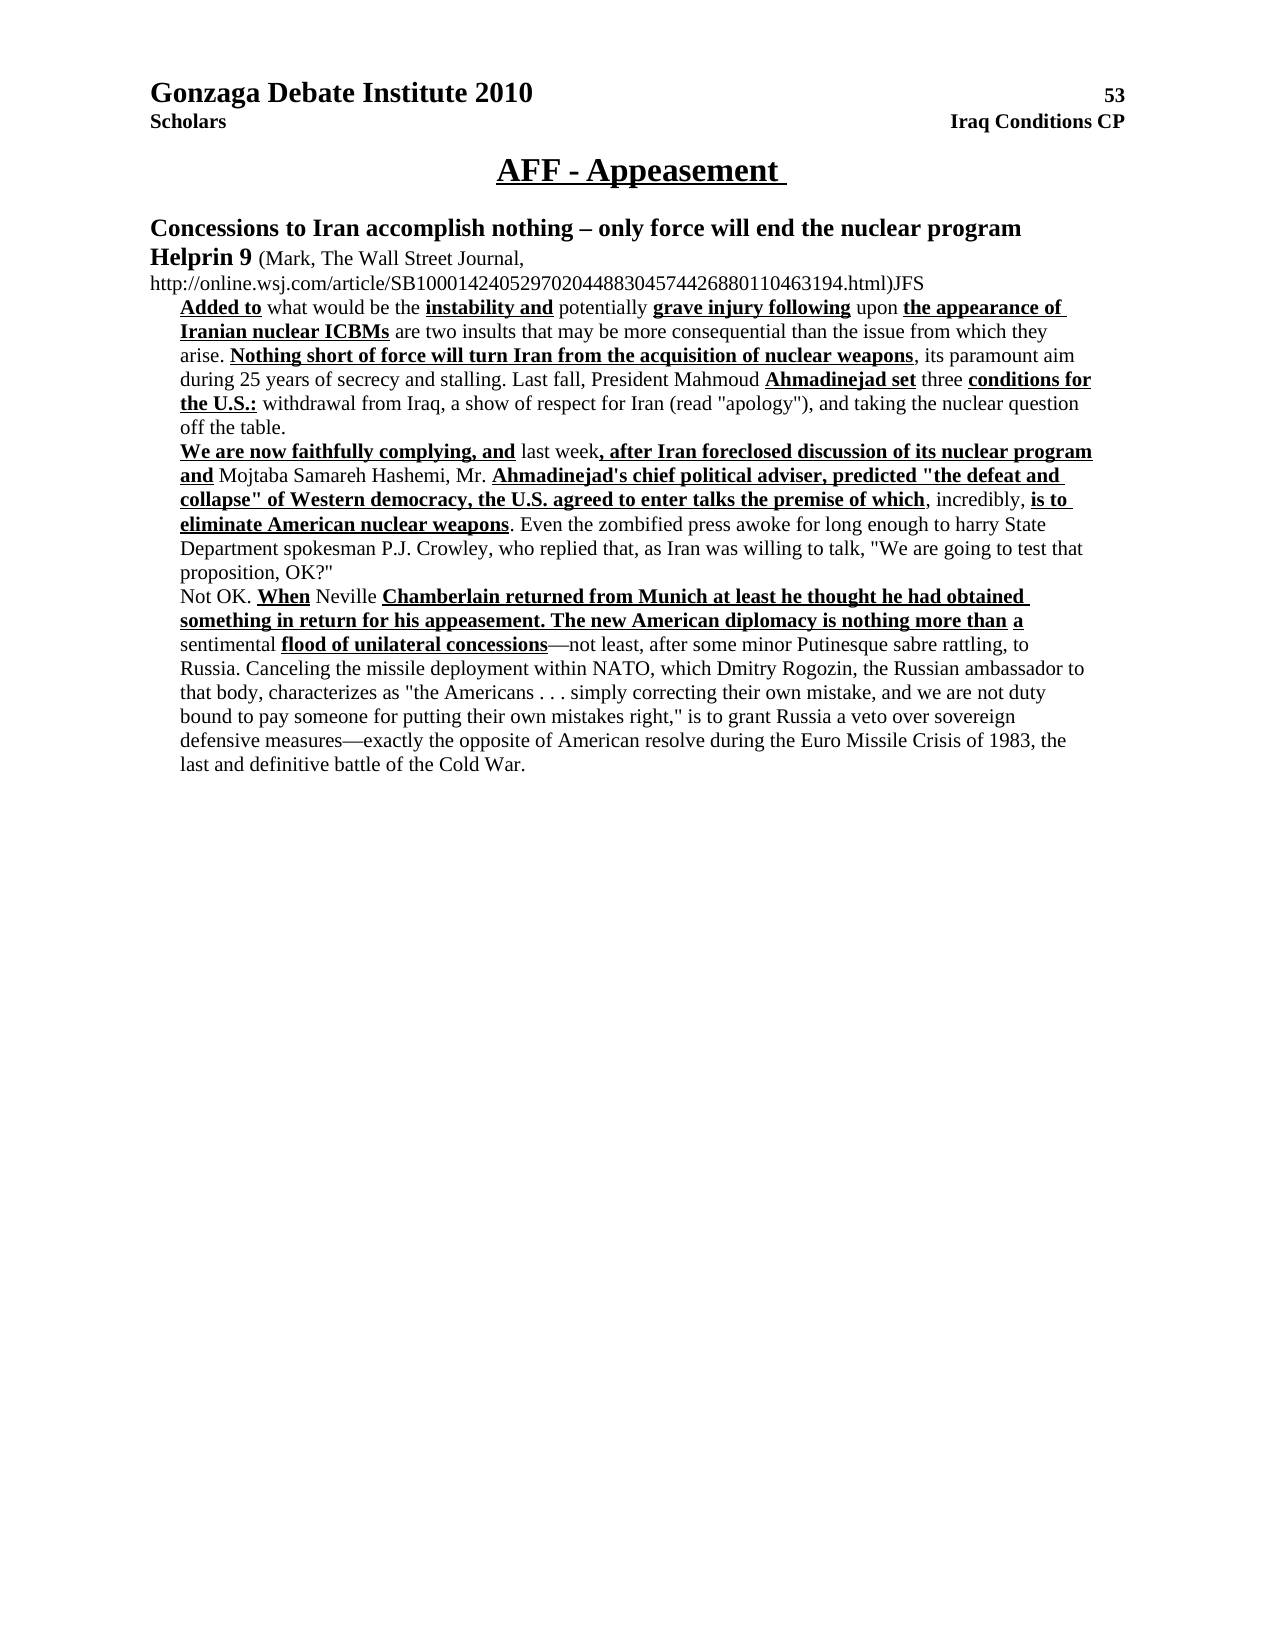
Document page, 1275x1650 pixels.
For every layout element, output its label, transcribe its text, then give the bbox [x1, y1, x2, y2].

text Not OK. When Neville Chamberlain returned from Munich at least he thought he had obtained something in return for his appeasement. The new American diplomacy is nothing more than a sentimental flood of unilateral concessions—not least, after some minor Putinesque sabre rattling, to Russia. Canceling the missile deployment within NATO, which Dmitry Rogozin, the Russian ambassador to that body, characterizes as "the Americans . . . simply correcting their own mistake, and we are not duty bound to pay someone for putting their own mistakes right," is to grant Russia a veto over sovereign defensive measures—exactly the opposite of American resolve during the Euro Missile Crisis of 1983, the last and definitive battle of the Cold War. [180, 584, 1095, 776]
text Concessions to Iran accomplish nothing – only force will end the nuclear program [150, 213, 1125, 242]
text Added to what would be the instability and potentially grave injury following upon the appearance of Iranian nuclear ICBMs are two insults that may be more consequential than the issue from which they arise. Nothing short of force will turn Iran from the acquisition of nuclear weapons, its paramount aim during 25 years of secrecy and stalling. Last fall, President Mahmoud Ahmadinejad set three conditions for the U.S.: withdrawal from Iraq, a show of respect for Iran (read "apology"), and taking the nuclear question off the table. [180, 295, 1095, 439]
text Helprin 9 (Mark, The Wall Street Journal, http://online.wsj.com/article/SB10001424052970204488304574426880110463194.html)JFS [150, 242, 1125, 295]
title AFF - Appeasement [150, 150, 1125, 188]
text We are now faithfully complying, and last week, after Iran foreclosed discussion of its nuclear program and Mojtaba Samareh Hashemi, Mr. Ahmadinejad's chief political adviser, predicted "the defeat and collapse" of Western democracy, the U.S. agreed to enter talks the premise of which, incredibly, is to eliminate American nuclear weapons. Even the zombified press awoke for long enough to harry State Department spokesman P.J. Crowley, who replied that, as Iran was willing to talk, "We are going to test that proposition, OK?" [180, 439, 1095, 584]
